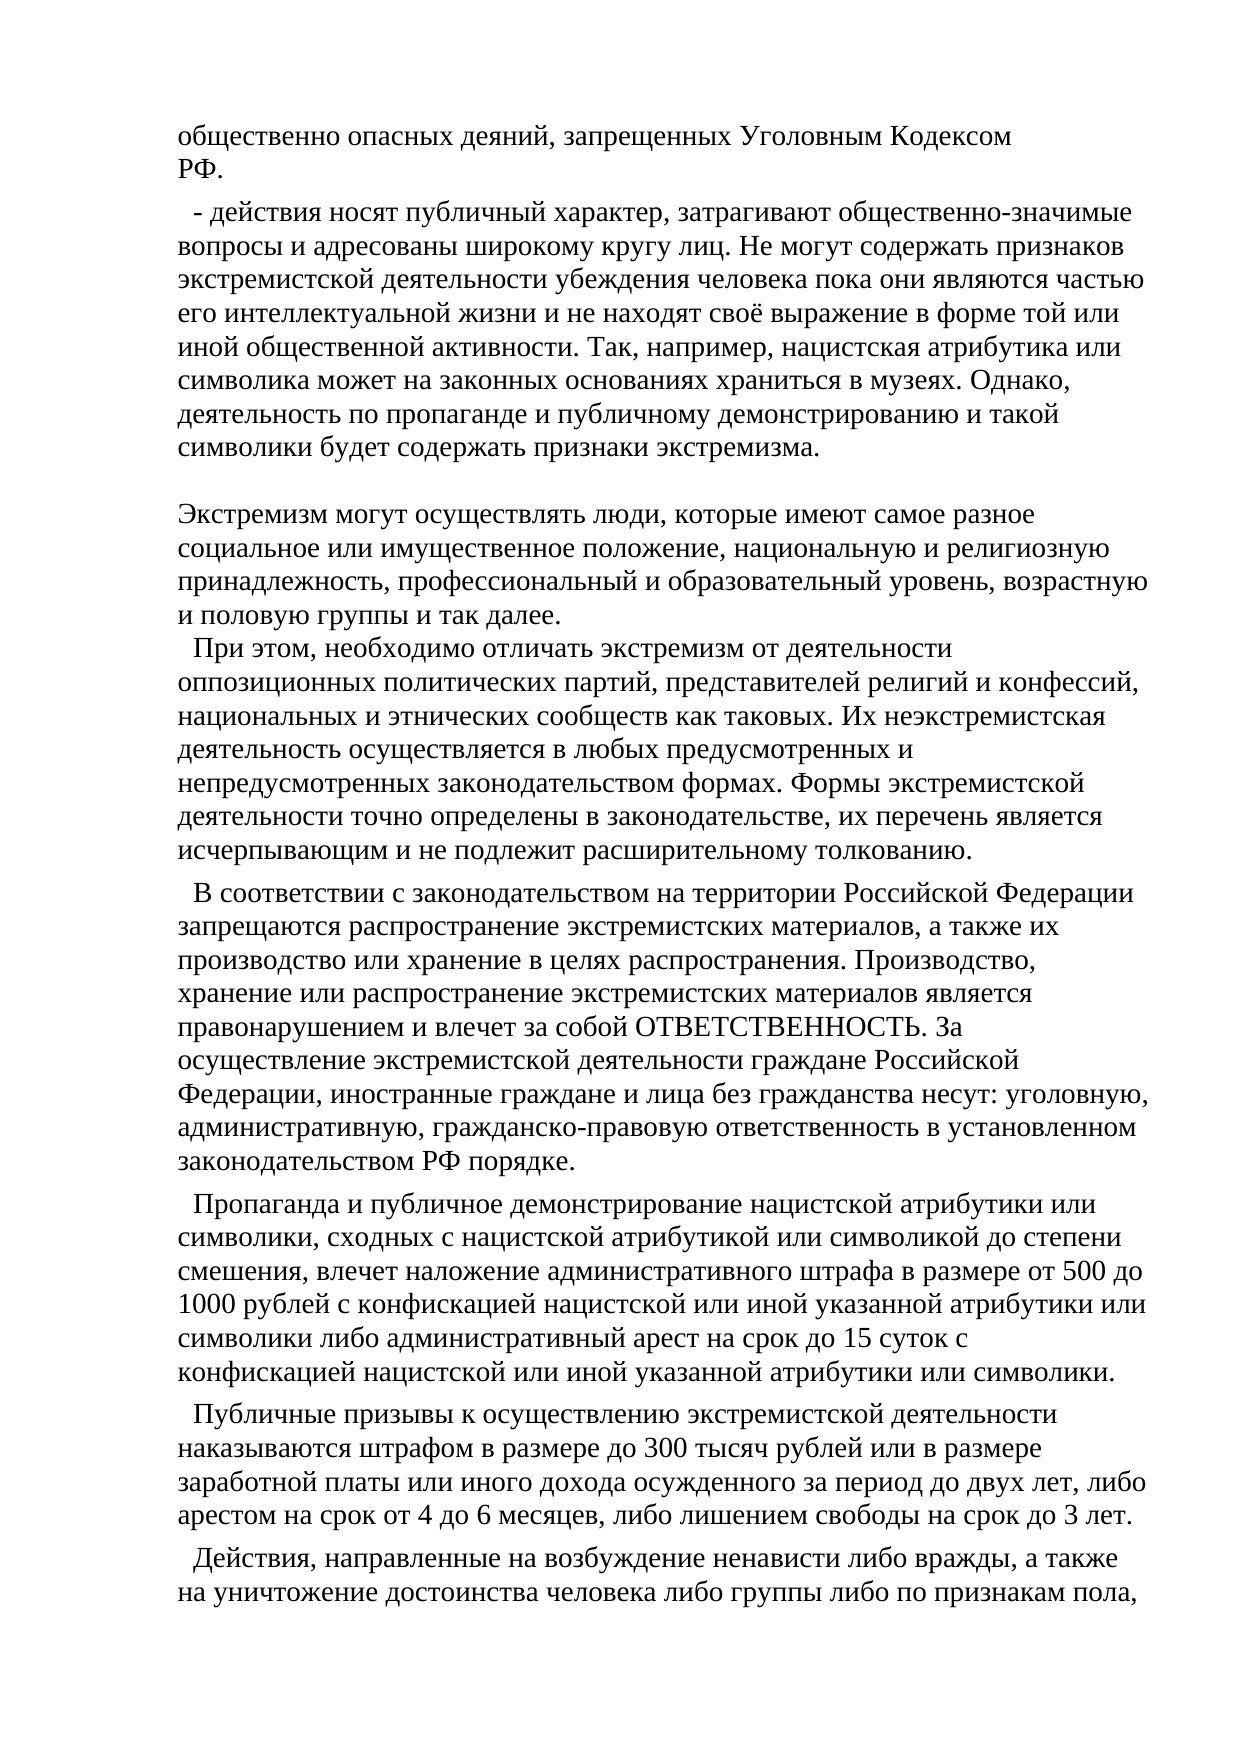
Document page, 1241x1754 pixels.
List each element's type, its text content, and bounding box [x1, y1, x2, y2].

text В соответствии с законодательством на территории Российской Федерации запрещаются распространение экстремистских материалов, а также их производство или хранение в целях распространения. Производство, хранение или распространение экстремистских материалов является правонарушением и влечет за собой ОТВЕТСТВЕННОСТЬ. За осуществление экстремистской деятельности граждане Российской Федерации, иностранные граждане и лица без гражданства несут: уголовную, административную, гражданско-правовую ответственность в установленном законодательством РФ порядке. [177, 875, 1152, 1177]
text - действия носят публичный характер, затрагивают общественно-значимые вопросы и адресованы широкому кругу лиц. Не могут содержать признаков экстремистской деятельности убеждения человека пока они являются частью его интеллектуальной жизни и не находят своё выражение в форме той или иной общественной активности. Так, например, нацистская атрибутика или символика может на законных основаниях храниться в музеях. Однако, деятельность по пропаганде и публичному демонстрированию и такой символики будет содержать признаки экстремизма. Экстремизм могут осуществлять люди, которые имеют самое разное социальное или имущественное положение, национальную и религиозную принадлежность, профессиональный и образовательный уровень, возрастную и половую группы и так далее. [177, 194, 1152, 631]
text Пропаганда и публичное демонстрирование нацистской атрибутики или символики, сходных с нацистской атрибутикой или символикой до степени смешения, влечет наложение административного штрафа в размере от 500 до 1000 рублей с конфискацией нацистской или иной указанной атрибутики или символики либо административный арест на срок до 15 суток с конфискацией нацистской или иной указанной атрибутики или символики. [177, 1186, 1152, 1387]
text При этом, необходимо отличать экстремизм от деятельности оппозиционных политических партий, представителей религий и конфессий, национальных и этнических сообществ как таковых. Их неэкстремистская деятельность осуществляется в любых предусмотренных и непредусмотренных законодательством формах. Формы экстремистской деятельности точно определены в законодательстве, их перечень является исчерпывающим и не подлежит расширительному толкованию. [177, 631, 1152, 865]
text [177, 118, 1152, 185]
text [177, 1540, 1152, 1607]
text Публичные призывы к осуществлению экстремистской деятельности наказываются штрафом в размере до 300 тысяч рублей или в размере заработной платы или иного дохода осужденного за период до двух лет, либо арестом на срок от 4 до 6 месяцев, либо лишением свободы на срок до 3 лет. [177, 1397, 1152, 1531]
